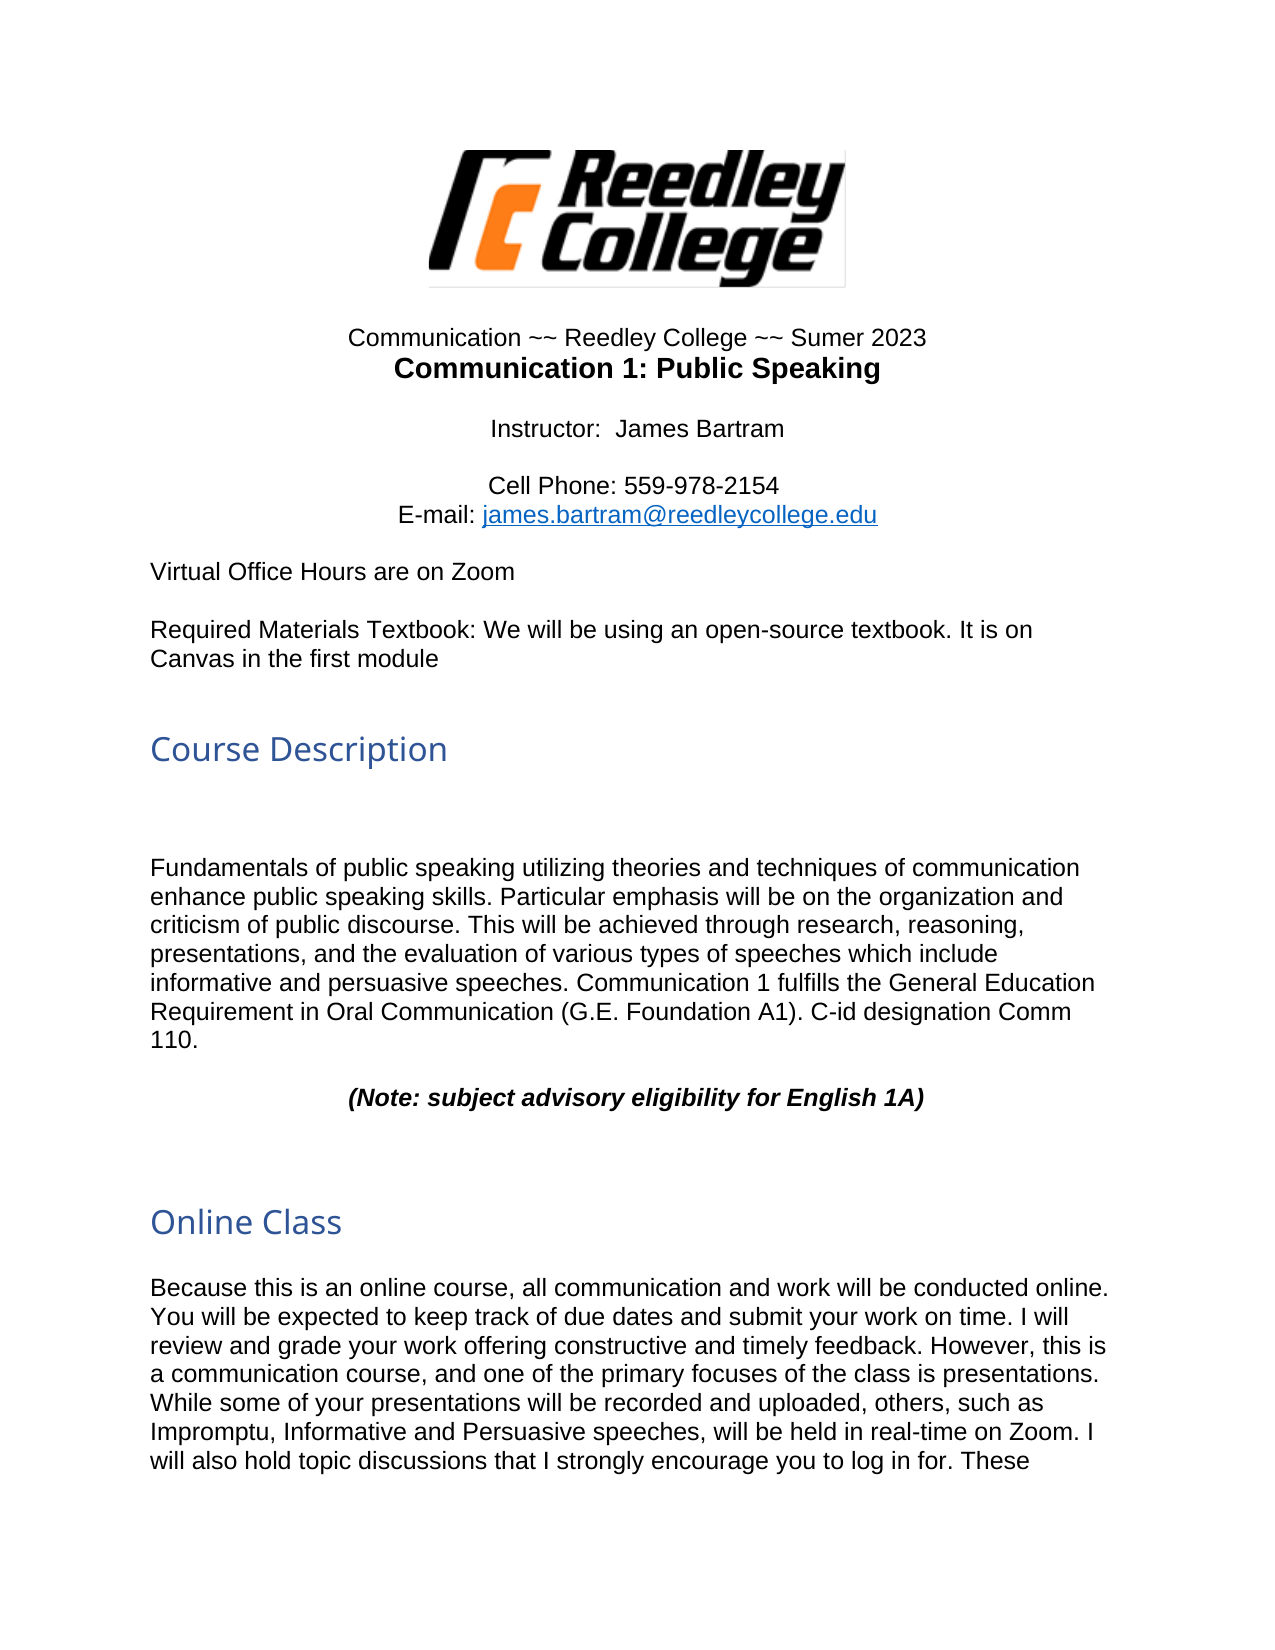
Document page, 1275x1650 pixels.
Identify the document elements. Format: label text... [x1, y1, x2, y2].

text Virtual Office Hours are on Zoom [150, 557, 1125, 586]
text E-mail: james.bartram@reedleycollege.edu [150, 500, 1125, 529]
text Communication ~~ Reedley College ~~ Sumer 2023 [150, 323, 1125, 351]
subtitle Course Description [150, 726, 1125, 772]
text (Note: subject advisory eligibility for English 1A) [150, 1083, 1125, 1112]
text Instructor: James Bartram [150, 414, 1125, 442]
subtitle Online Class [150, 1199, 1125, 1244]
text Required Materials Textbook: We will be using an open-source textbook. It is on Canvas in the first module [150, 615, 1125, 672]
text Cell Phone: 559-978-2154 [150, 471, 1125, 500]
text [150, 1273, 1125, 1474]
text Fundamentals of public speaking utilizing theories and techniques of communication enhance public speaking skills. Particular emphasis will be on the organization and criticism of public discourse. This will be achieved through research, reasoning, presentations, and the evaluation of various types of speeches which include informative and persuasive speeches. Communication 1 fulfills the General Education Requirement in Oral Communication (G.E. Foundation A1). C-id designation Comm 110. [150, 853, 1125, 1083]
picture [428, 150, 847, 289]
text Communication 1: Public Speaking [150, 351, 1125, 385]
